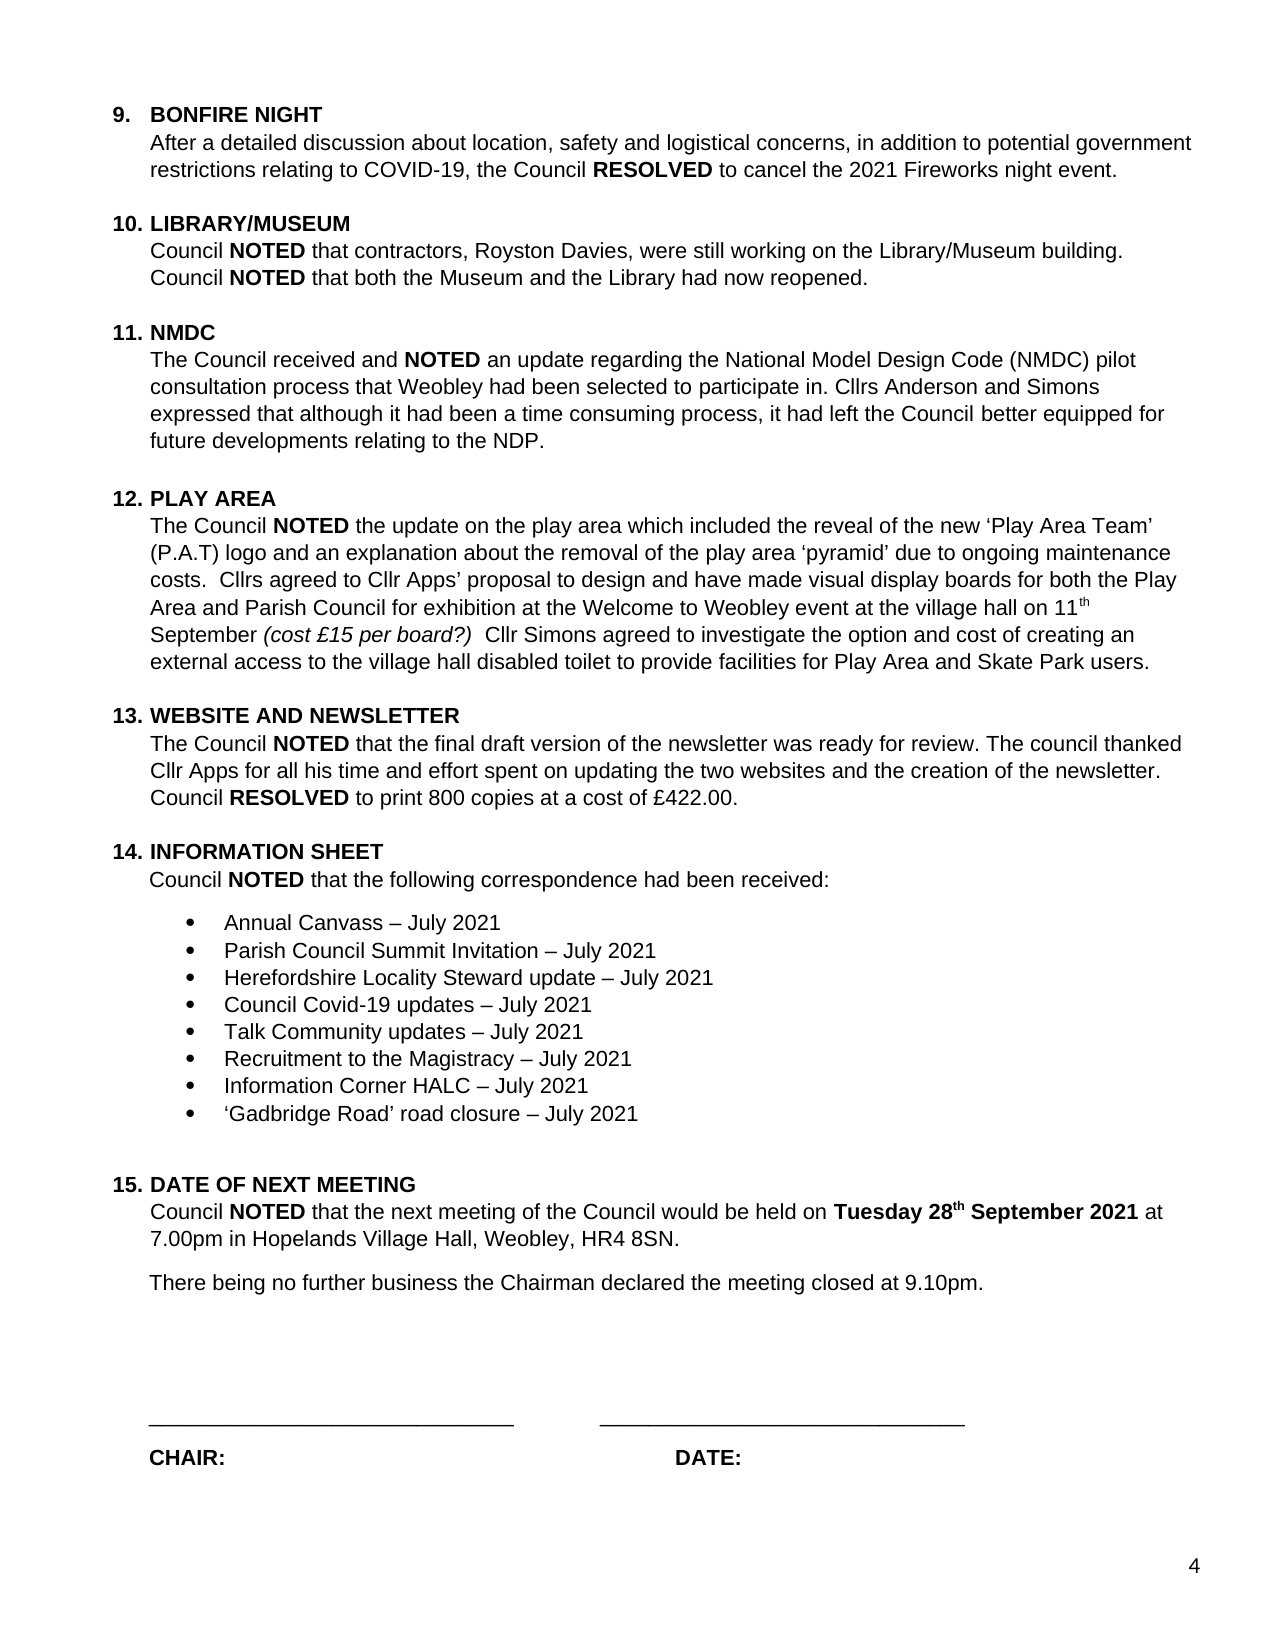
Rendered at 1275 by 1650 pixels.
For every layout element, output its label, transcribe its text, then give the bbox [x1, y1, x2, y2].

list DATE OF NEXT MEETING [112, 1172, 1200, 1197]
text Council NOTED that the next meeting of the Council would be held on Tuesday 28th September 2021 at 7.00pm in Hopelands Village Hall, Weobley, HR4 8SN. [150, 1199, 1200, 1251]
list NMDC [112, 320, 1200, 345]
list ‘Gadbridge Road’ road closure – July 2021 [186, 1101, 1200, 1126]
list LIBRARY/MUSEUM [112, 211, 1200, 236]
text There being no further business the Chairman declared the meeting closed at 9.10pm. [149, 1270, 1200, 1295]
list Recruitment to the Magistracy – July 2021 [186, 1046, 1200, 1071]
list BONFIRE NIGHT [112, 102, 1200, 127]
text ______________________________ ______________________________ [149, 1401, 1200, 1427]
text The Council NOTED the update on the play area which included the reveal of the new ‘Play Area Team’ (P.A.T) logo and an explanation about the removal of the play area ‘pyramid’ due to ongoing maintenance costs. Cllrs agreed to Cllr Apps’ proposal to design and have made visual display boards for both the Play Area and Parish Council for exhibition at the Welcome to Weobley event at the village hall on 11th September (cost £15 per board?) Cllr Simons agreed to investigate the option and cost of creating an external access to the village hall disabled toilet to provide facilities for Play Area and Skate Park users. [150, 513, 1200, 674]
list Council Covid-19 updates – July 2021 [186, 992, 1200, 1017]
text CHAIR: DATE: [149, 1445, 1200, 1471]
text Council NOTED that contractors, Royston Davies, were still working on the Library/Museum building. Council NOTED that both the Museum and the Library had now reopened. [150, 238, 1200, 291]
text After a detailed discussion about location, safety and logistical concerns, in addition to potential government restrictions relating to COVID-19, the Council RESOLVED to cancel the 2021 Fireworks night event. [150, 129, 1200, 182]
list PLAY AREA [112, 486, 1200, 511]
list INFORMATION SHEET [112, 839, 1200, 864]
list Information Corner HALC – July 2021 [186, 1073, 1200, 1099]
text Council NOTED that the following correspondence had been received: [149, 866, 1200, 892]
text The Council received and NOTED an update regarding the National Model Design Code (NMDC) pilot consultation process that Weobley had been selected to participate in. Cllrs Anderson and Simons expressed that although it had been a time consuming process, it had left the Council better equipped for future developments relating to the NDP. [150, 347, 1200, 454]
list WEBSITE AND NEWSLETTER [112, 703, 1200, 728]
list Parish Council Summit Invitation – July 2021 [186, 937, 1200, 963]
list Herefordshire Locality Steward update – July 2021 [186, 965, 1200, 990]
text The Council NOTED that the final draft version of the newsletter was ready for review. The council thanked Cllr Apps for all his time and effort spent on updating the two websites and the creation of the newsletter. Council RESOLVED to print 800 copies at a cost of £422.00. [150, 731, 1200, 810]
list Annual Canvass – July 2021 [186, 910, 1200, 936]
list Talk Community updates – July 2021 [186, 1019, 1200, 1044]
